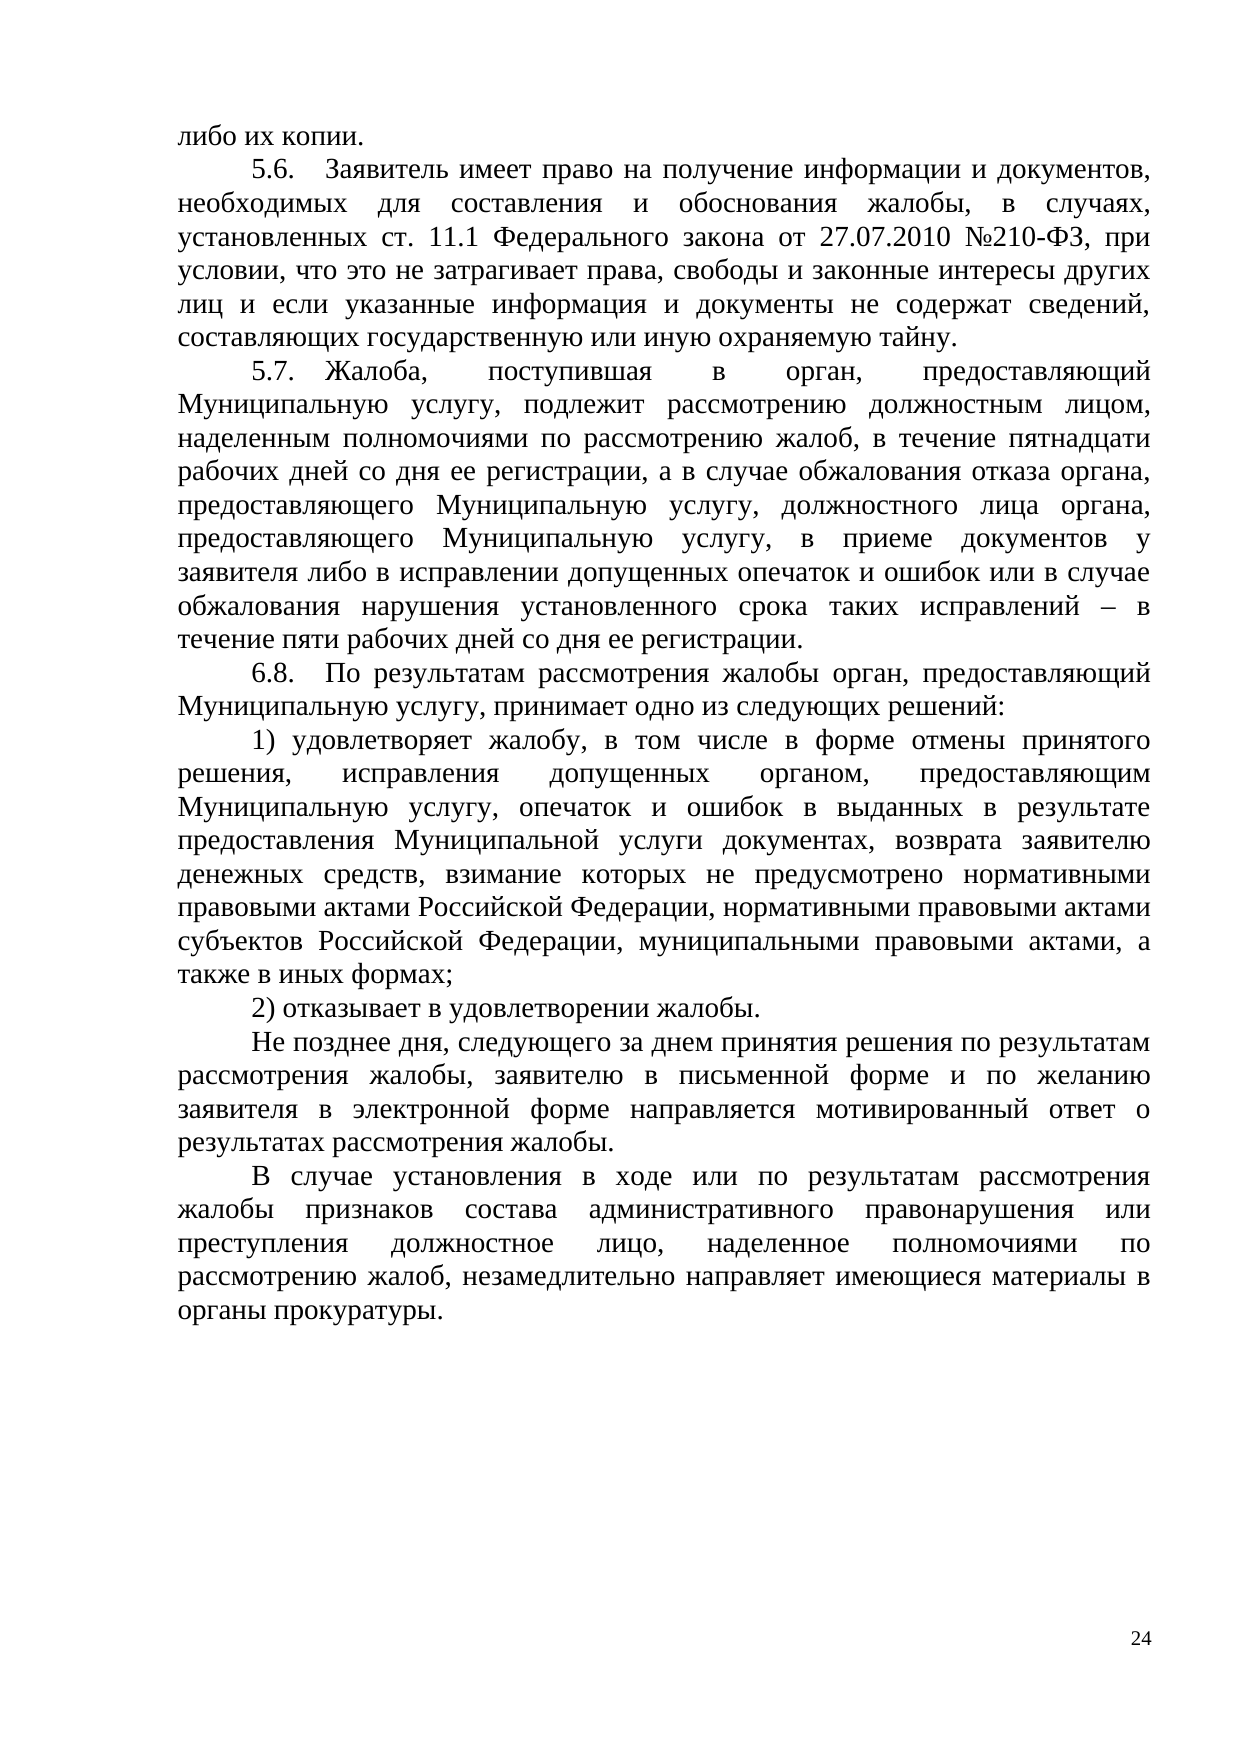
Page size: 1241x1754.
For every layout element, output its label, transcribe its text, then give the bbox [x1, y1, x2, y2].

text 5.7. Жалоба, поступившая в орган, предоставляющий Муниципальную услугу, подлежит рассмотрению должностным лицом, наделенным полномочиями по рассмотрению жалоб, в течение пятнадцати рабочих дней со дня ее регистрации, а в случае обжалования отказа органа, предоставляющего Муниципальную услугу, должностного лица органа, предоставляющего Муниципальную услугу, в приеме документов у заявителя либо в исправлении допущенных опечаток и ошибок или в случае обжалования нарушения установленного срока таких исправлений – в течение пяти рабочих дней со дня ее регистрации. [177, 353, 1152, 655]
text 5.6. Заявитель имеет право на получение информации и документов, необходимых для составления и обоснования жалобы, в случаях, установленных ст. 11.1 Федерального закона от 27.07.2010 №210-ФЗ, при условии, что это не затрагивает права, свободы и законные интересы других лиц и если указанные информация и документы не содержат сведений, составляющих государственную или иную охраняемую тайну. [177, 152, 1152, 353]
text Не позднее дня, следующего за днем принятия решения по результатам рассмотрения жалобы, заявителю в письменной форме и по желанию заявителя в электронной форме направляется мотивированный ответ о результатах рассмотрения жалобы. [177, 1024, 1152, 1158]
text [177, 118, 1152, 152]
text 6.8. По результатам рассмотрения жалобы орган, предоставляющий Муниципальную услугу, принимает одно из следующих решений: [177, 655, 1152, 722]
text В случае установления в ходе или по результатам рассмотрения жалобы признаков состава административного правонарушения или преступления должностное лицо, наделенное полномочиями по рассмотрению жалоб, незамедлительно направляет имеющиеся материалы в органы прокуратуры. [177, 1158, 1152, 1326]
text 1) удовлетворяет жалобу, в том числе в форме отмены принятого решения, исправления допущенных органом, предоставляющим Муниципальную услугу, опечаток и ошибок в выданных в результате предоставления Муниципальной услуги документах, возврата заявителю денежных средств, взимание которых не предусмотрено нормативными правовыми актами Российской Федерации, нормативными правовыми актами субъектов Российской Федерации, муниципальными правовыми актами, а также в иных формах; [177, 722, 1152, 990]
text 2) отказывает в удовлетворении жалобы. [177, 990, 1152, 1024]
